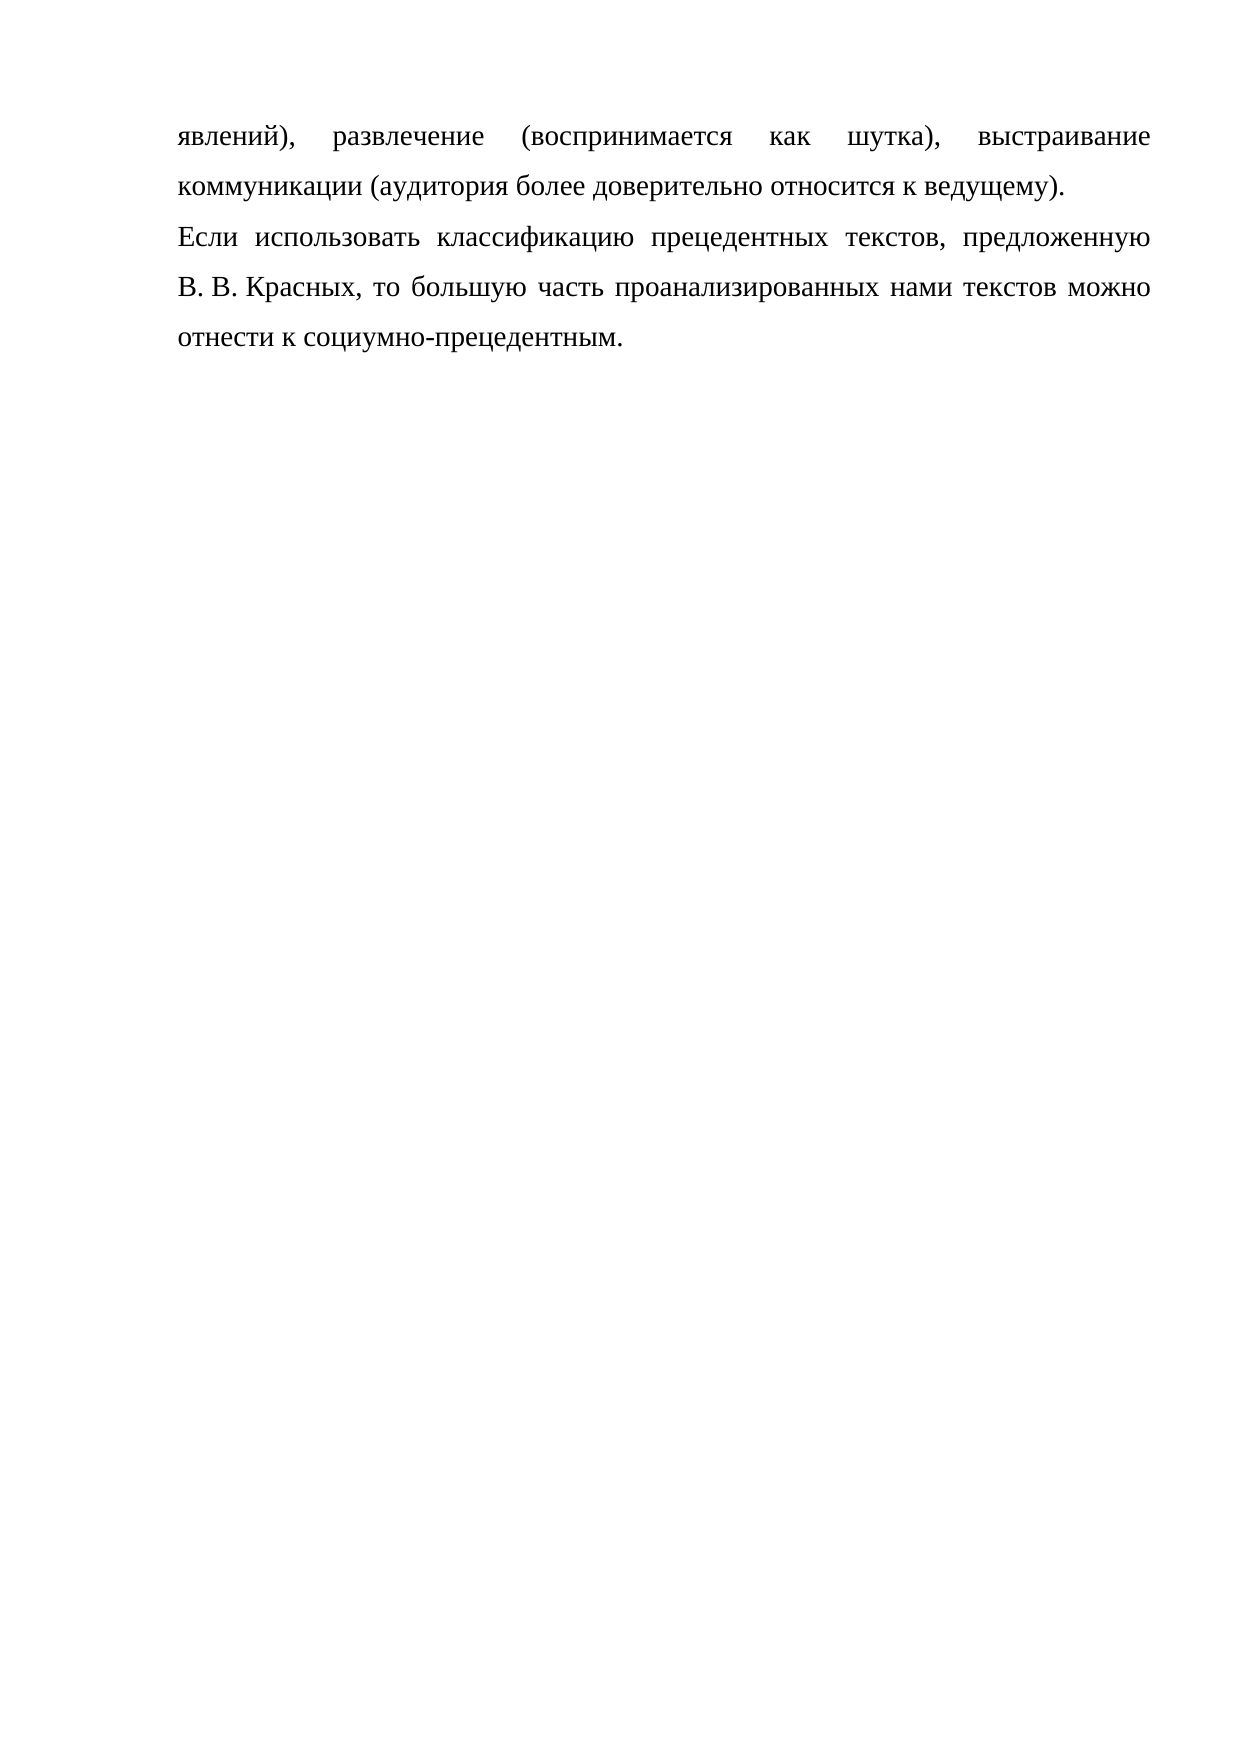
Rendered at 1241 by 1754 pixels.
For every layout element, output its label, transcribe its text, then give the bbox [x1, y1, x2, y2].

text Если использовать классификацию прецедентных текстов, предложенную В. В. Красных, то большую часть проанализированных нами текстов можно отнести к социумно-прецедентным. [177, 219, 1152, 353]
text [177, 118, 1152, 202]
